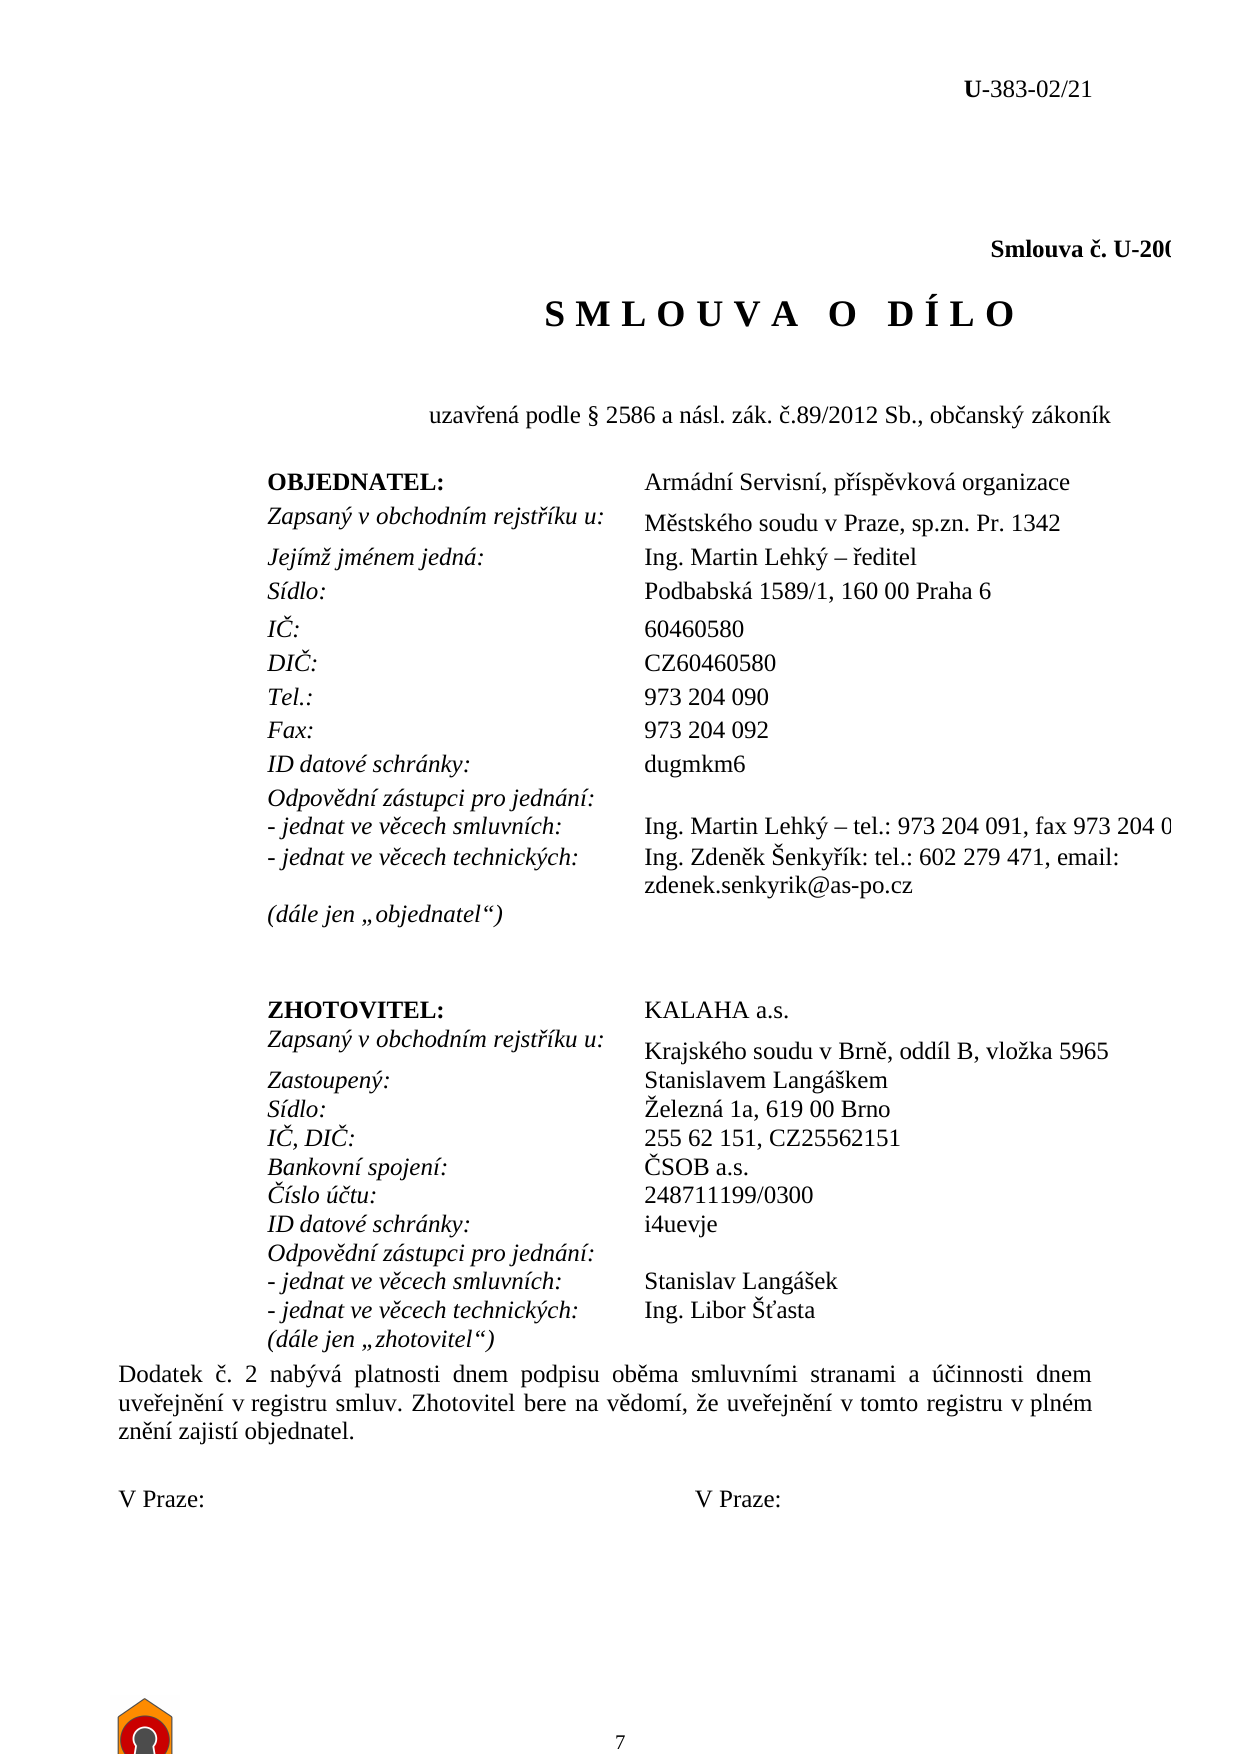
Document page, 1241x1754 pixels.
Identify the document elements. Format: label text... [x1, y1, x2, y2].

picture [109, 1695, 180, 1754]
text V Praze: V Praze: [118, 1484, 1092, 1513]
text Dodatek č. 2 nabývá platnosti dnem podpisu oběma smluvními stranami a účinnosti dnem uveřejnění v registru smluv. Zhotovitel bere na vědomí, že uveřejnění v tomto registru v plném znění zajistí objednatel. [118, 1359, 1092, 1445]
